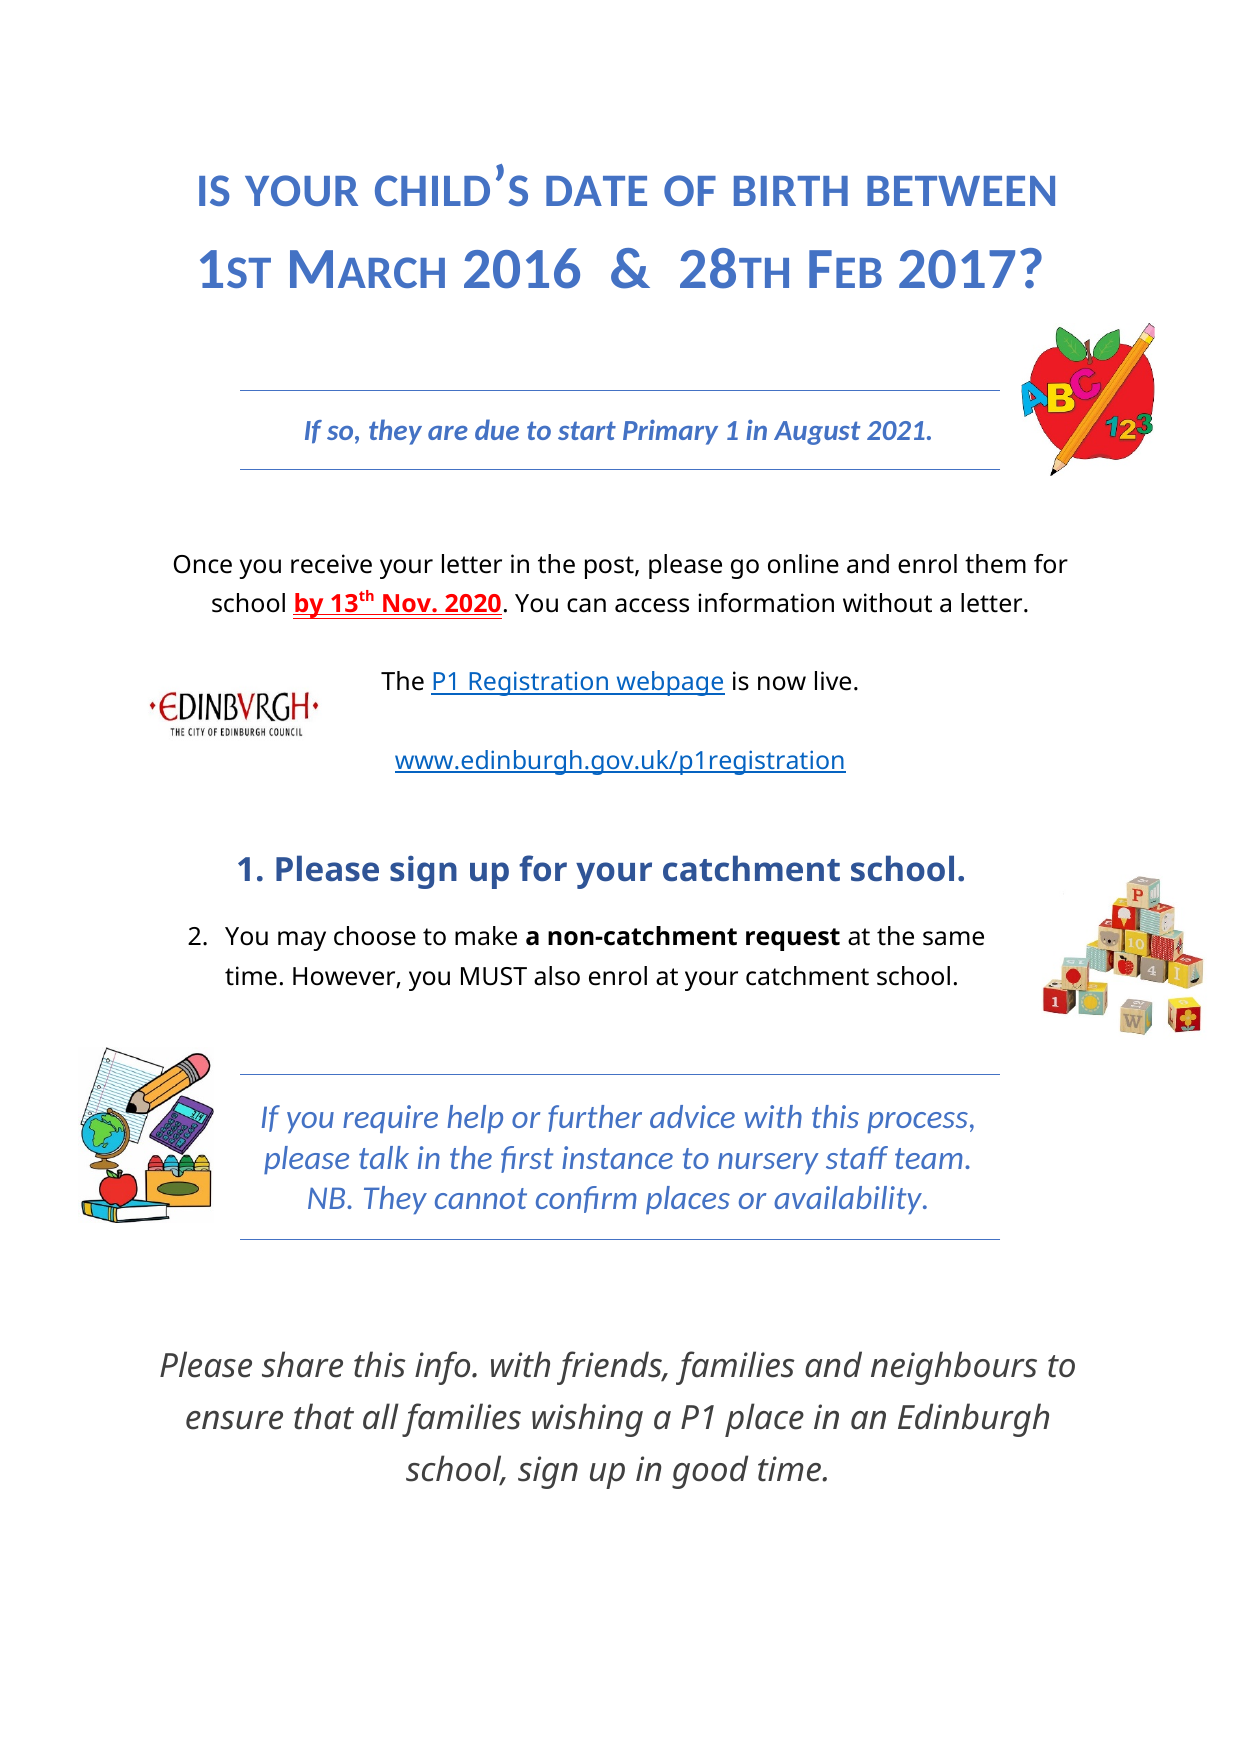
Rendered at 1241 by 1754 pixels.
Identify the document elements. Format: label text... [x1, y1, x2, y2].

text If so, they are due to start Primary 1 in August 2021. [240, 391, 1000, 469]
picture [1020, 323, 1154, 473]
picture [78, 1047, 214, 1223]
subtitle Please sign up for your catchment school. [187, 846, 1090, 891]
picture [1031, 864, 1210, 1039]
text If you require help or further advice with this process, please talk in the first instance to nursery staff team. NB. They cannot confirm places or availability. [240, 1075, 1000, 1239]
text is your child’s date of birth between [150, 150, 1090, 221]
subtitle Please share this info. with friends, families and neighbours to ensure that all families wishing a P1 place in an Edinburgh school, sign up in good time. [150, 1342, 1090, 1491]
text The P1 Registration webpage is now live. [322, 664, 1090, 698]
picture [147, 631, 322, 806]
text Once you receive your letter in the post, please go online and enrol them for school by 13th Nov. 2020. You can access information without a letter. [150, 546, 1090, 620]
list You may choose to make a non-catchment request at the same time. However, you MUST also enrol at your catchment school. [187, 919, 1031, 992]
text www.edinburgh.gov.uk/p1registration [322, 742, 1090, 776]
text 1st March 2016 & 28th Feb 2017? [150, 232, 1090, 303]
